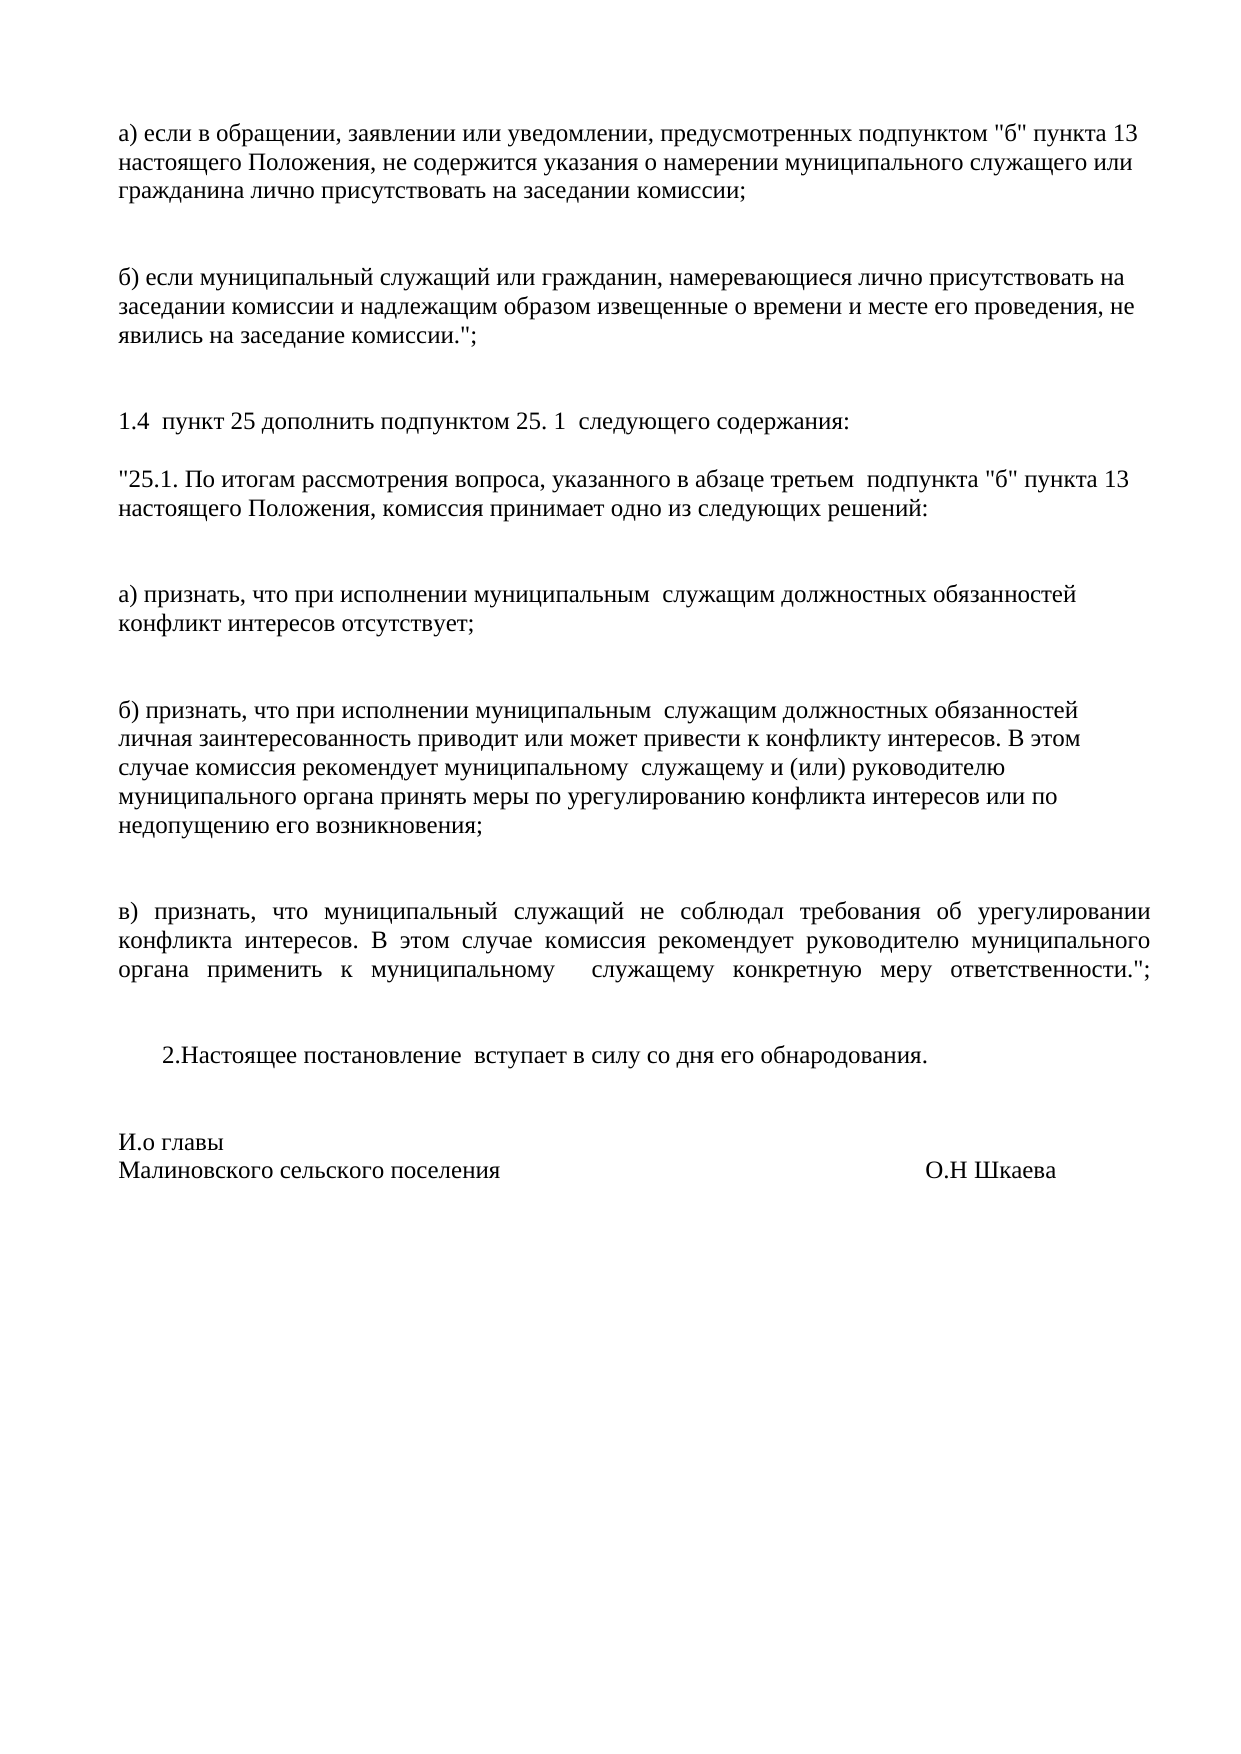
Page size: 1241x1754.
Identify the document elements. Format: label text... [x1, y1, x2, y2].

text 1.4 пункт 25 дополнить подпунктом 25. 1 следующего содержания: "25.1. По итогам рассмотрения вопроса, указанного в абзаце третьем подпункта "б" пункта 13 настоящего Положения, комиссия принимает одно из следующих решений: [118, 406, 1152, 550]
text а) если в обращении, заявлении или уведомлении, предусмотренных подпунктом "б" пункта 13 настоящего Положения, не содержится указания о намерении муниципального служащего или гражданина лично присутствовать на заседании комиссии; [118, 118, 1152, 233]
text 2.Настоящее постановление вступает в силу со дня его обнародования. [118, 1041, 1152, 1069]
text а) признать, что при исполнении муниципальным служащим должностных обязанностей конфликт интересов отсутствует; [118, 579, 1152, 666]
text б) признать, что при исполнении муниципальным служащим должностных обязанностей личная заинтересованность приводит или может привести к конфликту интересов. В этом случае комиссия рекомендует муниципальному служащему и (или) руководителю муниципального органа принять меры по урегулированию конфликта интересов или по недопущению его возникновения; [118, 695, 1152, 867]
text Малиновского сельского поселения О.Н Шкаева [118, 1156, 1152, 1184]
text в) признать, что муниципальный служащий не соблюдал требования об урегулировании конфликта интересов. В этом случае комиссия рекомендует руководителю муниципального органа применить к муниципальному служащему конкретную меру ответственности."; [118, 896, 1152, 1011]
text И.о главы [118, 1127, 1152, 1156]
text б) если муниципальный служащий или гражданин, намеревающиеся лично присутствовать на заседании комиссии и надлежащим образом извещенные о времени и месте его проведения, не явились на заседание комиссии."; [118, 262, 1152, 377]
